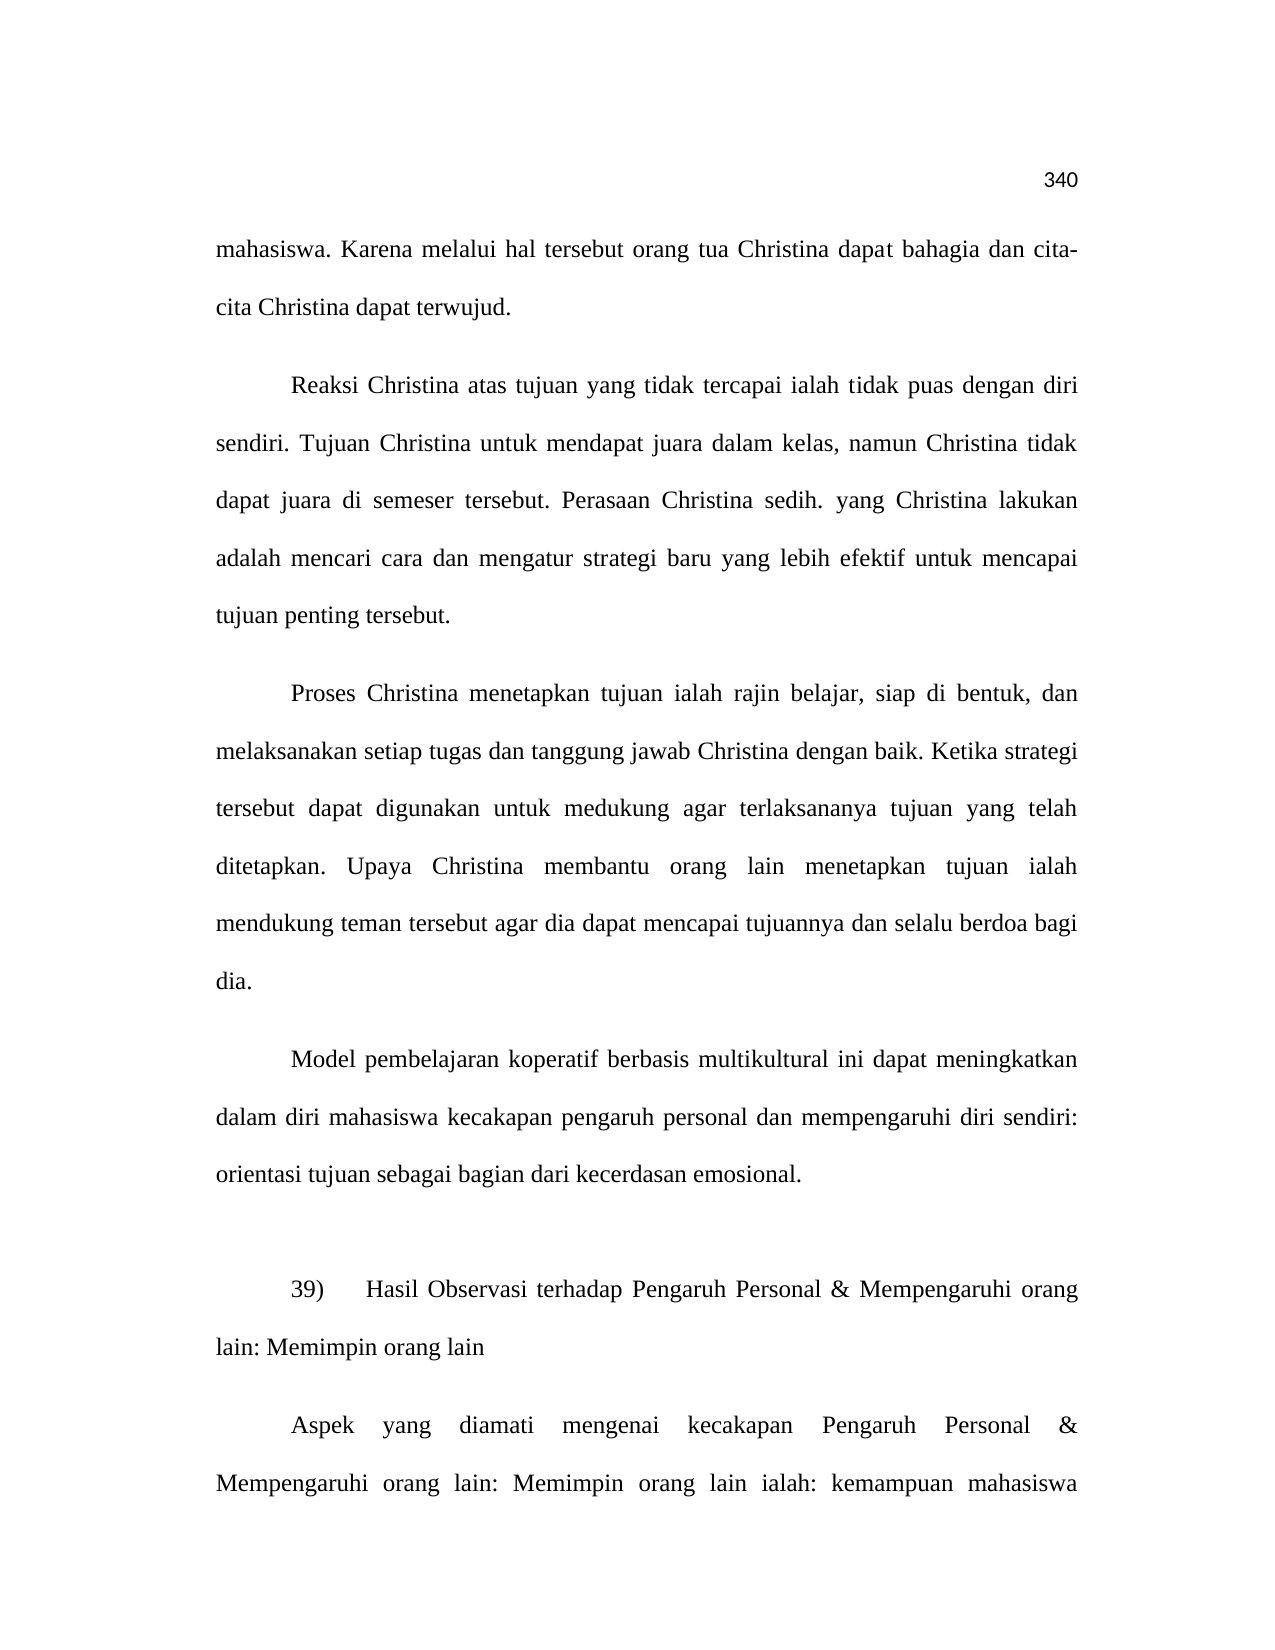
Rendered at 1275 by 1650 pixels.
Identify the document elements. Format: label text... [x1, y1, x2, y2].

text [216, 234, 1078, 321]
text Proses Christina menetapkan tujuan ialah rajin belajar, siap di bentuk, dan melaksanakan setiap tugas dan tanggung jawab Christina dengan baik. Ketika strategi tersebut dapat digunakan untuk medukung agar terlaksananya tujuan yang telah ditetapkan. Upaya Christina membantu orang lain menetapkan tujuan ialah mendukung teman tersebut agar dia dapat mencapai tujuannya dan selalu berdoa bagi dia. [216, 678, 1078, 995]
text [216, 1410, 1078, 1496]
list Hasil Observasi terhadap Pengaruh Personal & Mempengaruhi orang lain: Memimpin orang lain [216, 1274, 1078, 1361]
text Reaksi Christina atas tujuan yang tidak tercapai ialah tidak puas dengan diri sendiri. Tujuan Christina untuk mendapat juara dalam kelas, namun Christina tidak dapat juara di semeser tersebut. Perasaan Christina sedih. yang Christina lakukan adalah mencari cara dan mengatur strategi baru yang lebih efektif untuk mencapai tujuan penting tersebut. [216, 370, 1078, 629]
text Model pembelajaran koperatif berbasis multikultural ini dapat meningkatkan dalam diri mahasiswa kecakapan pengaruh personal dan mempengaruhi diri sendiri: orientasi tujuan sebagai bagian dari kecerdasan emosional. [216, 1044, 1078, 1188]
